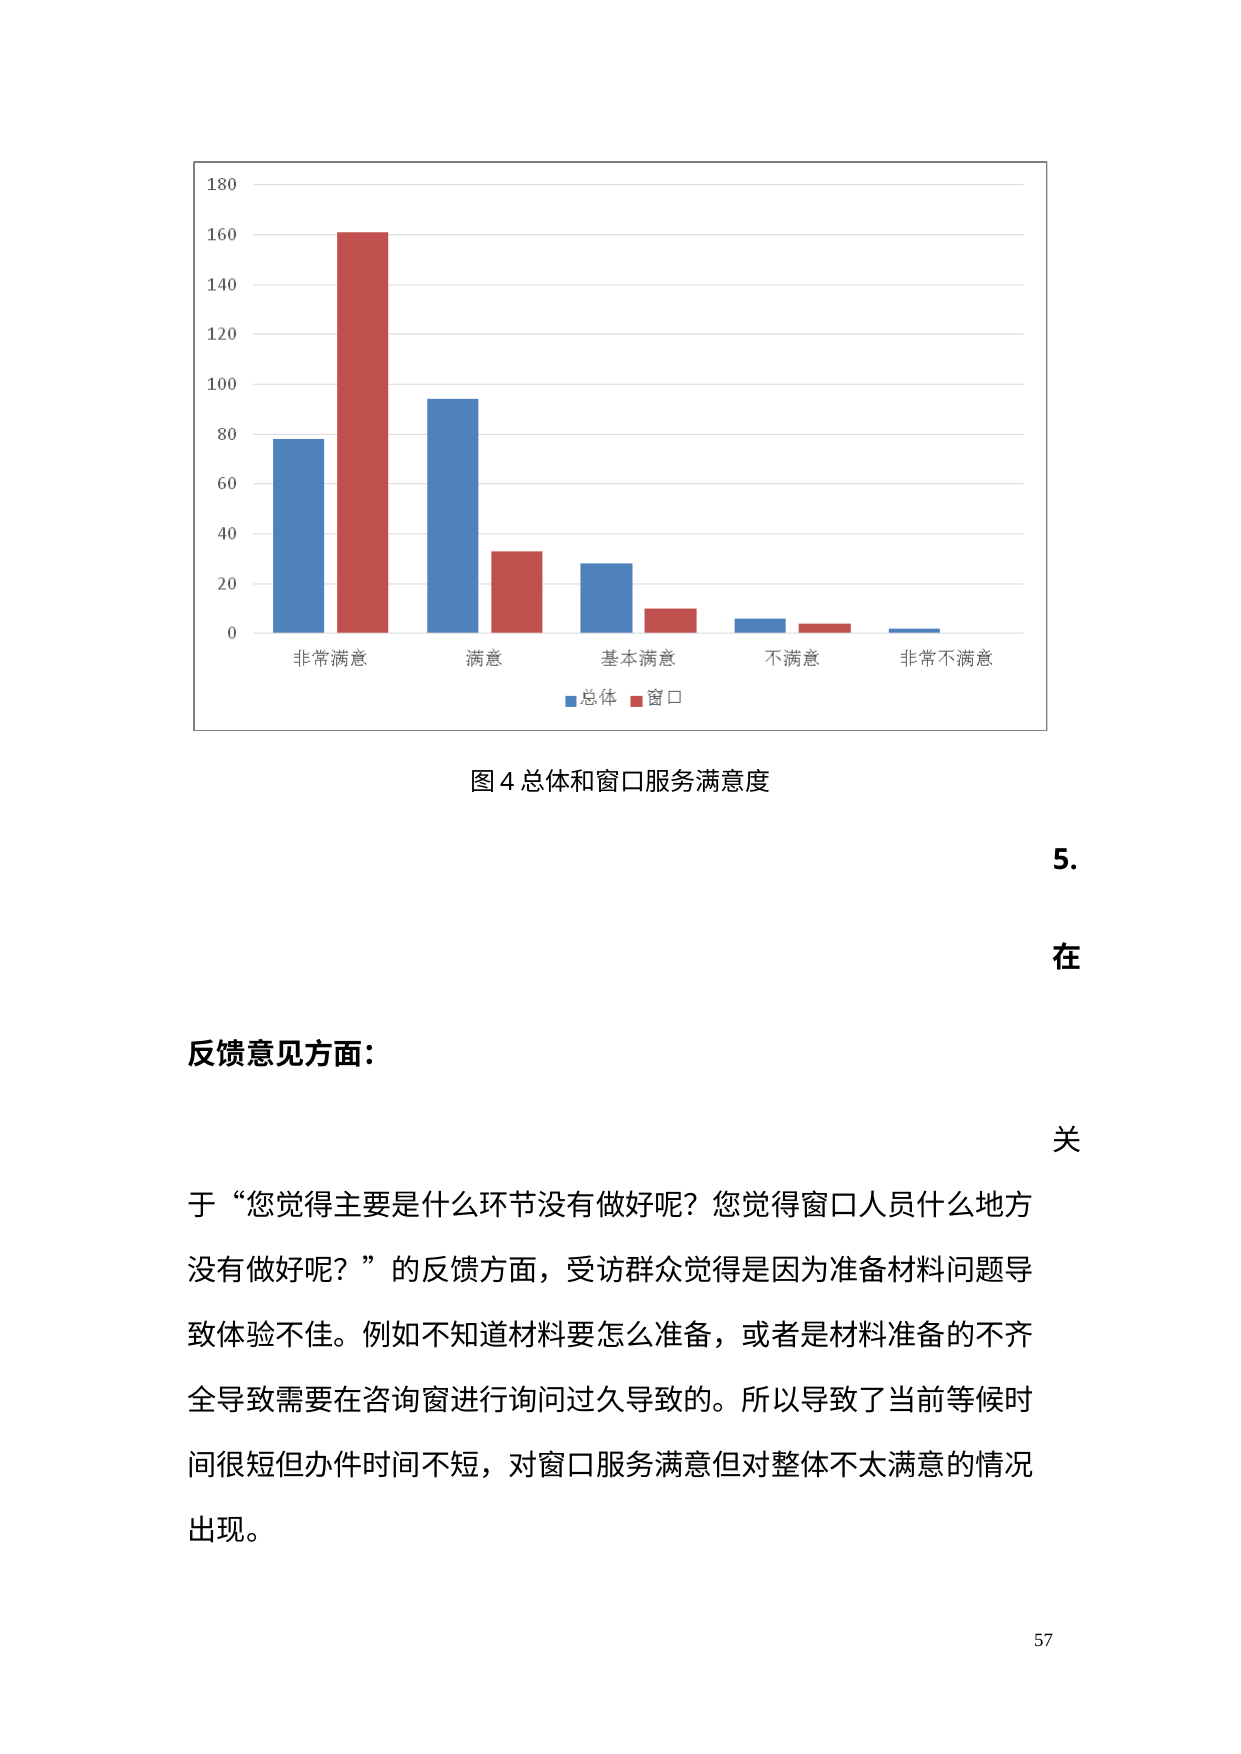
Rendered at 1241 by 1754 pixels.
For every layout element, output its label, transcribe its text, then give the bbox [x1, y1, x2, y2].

text 关于“您觉得主要是什么环节没有做好呢？您觉得窗口人员什么地方没有做好呢？”的反馈方面，受访群众觉得是因为准备材料问题导致体验不佳。例如不知道材料要怎么准备，或者是材料准备的不齐全导致需要在咨询窗进行询问过久导致的。所以导致了当前等候时间很短但办件时间不短，对窗口服务满意但对整体不太满意的情况出现。 [187, 1106, 1053, 1561]
text 图4 总体和窗口服务满意度 [187, 747, 1053, 812]
picture [192, 161, 1048, 731]
list 在反馈意见方面： [187, 824, 1053, 1084]
